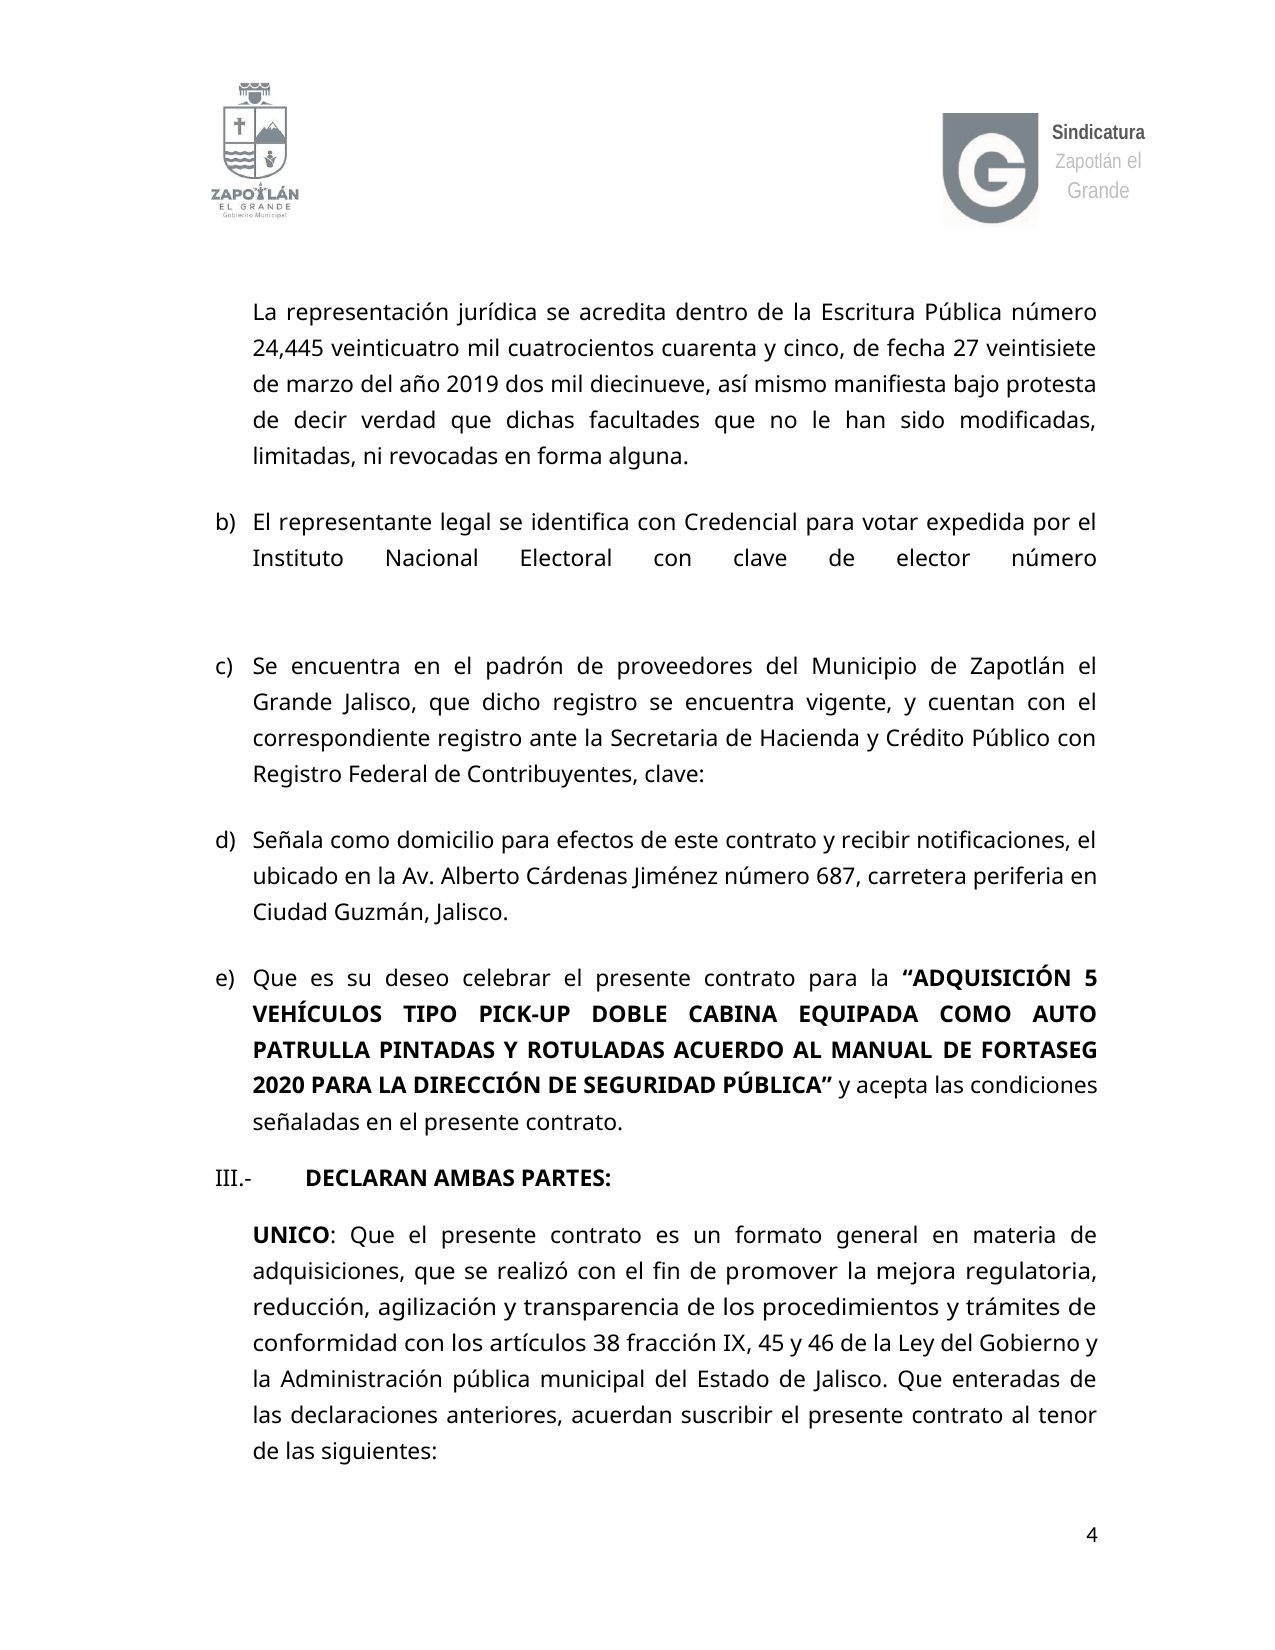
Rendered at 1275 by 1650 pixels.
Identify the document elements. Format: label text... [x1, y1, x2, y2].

list El representante legal se identifica con Credencial para votar expedida por el Instituto Nacional Electoral con clave de elector número QNGRRB74090706H300. [215, 506, 1098, 609]
list UNICO: Que el presente contrato es un formato general en materia de adquisiciones, que se realizó con el fin de promover la mejora regulatoria, reducción, agilización y transparencia de los procedimientos y trámites de conformidad con los artículos 38 fracción IX, 45 y 46 de la Ley del Gobierno y la Administración pública municipal del Estado de Jalisco. Que enteradas de las declaraciones anteriores, acuerdan suscribir el presente contrato al tenor de las siguientes: [252, 1219, 1098, 1466]
list Se encuentra en el padrón de proveedores del Municipio de Zapotlán el Grande Jalisco, que dicho registro se encuentra vigente, y cuentan con el correspondiente registro ante la Secretaria de Hacienda y Crédito Público con Registro Federal de Contribuyentes, clave: OAC041025LXA. [215, 650, 1098, 789]
picture [177, 73, 332, 228]
text III.- DECLARAN AMBAS PARTES: [215, 1162, 1098, 1193]
list Señala como domicilio para efectos de este contrato y recibir notificaciones, el ubicado en la Av. Alberto Cárdenas Jiménez número 687, carretera periferia en Ciudad Guzmán, Jalisco. [215, 824, 1098, 927]
list Que es su deseo celebrar el presente contrato para la “ADQUISICIÓN 5 VEHÍCULOS TIPO PICK-UP DOBLE CABINA EQUIPADA COMO AUTO PATRULLA PINTADAS Y ROTULADAS ACUERDO AL MANUAL DE FORTASEG 2020 PARA LA DIRECCIÓN DE SEGURIDAD PÚBLICA” y acepta las condiciones señaladas en el presente contrato. [215, 962, 1098, 1137]
list La representación jurídica se acredita dentro de la Escritura Pública número 24,445 veinticuatro mil cuatrocientos cuarenta y cinco, de fecha 27 veintisiete de marzo del año 2019 dos mil diecinueve, así mismo manifiesta bajo protesta de decir verdad que dichas facultades que no le han sido modificadas, limitadas, ni revocadas en forma alguna. [252, 296, 1098, 471]
picture [942, 113, 1039, 228]
